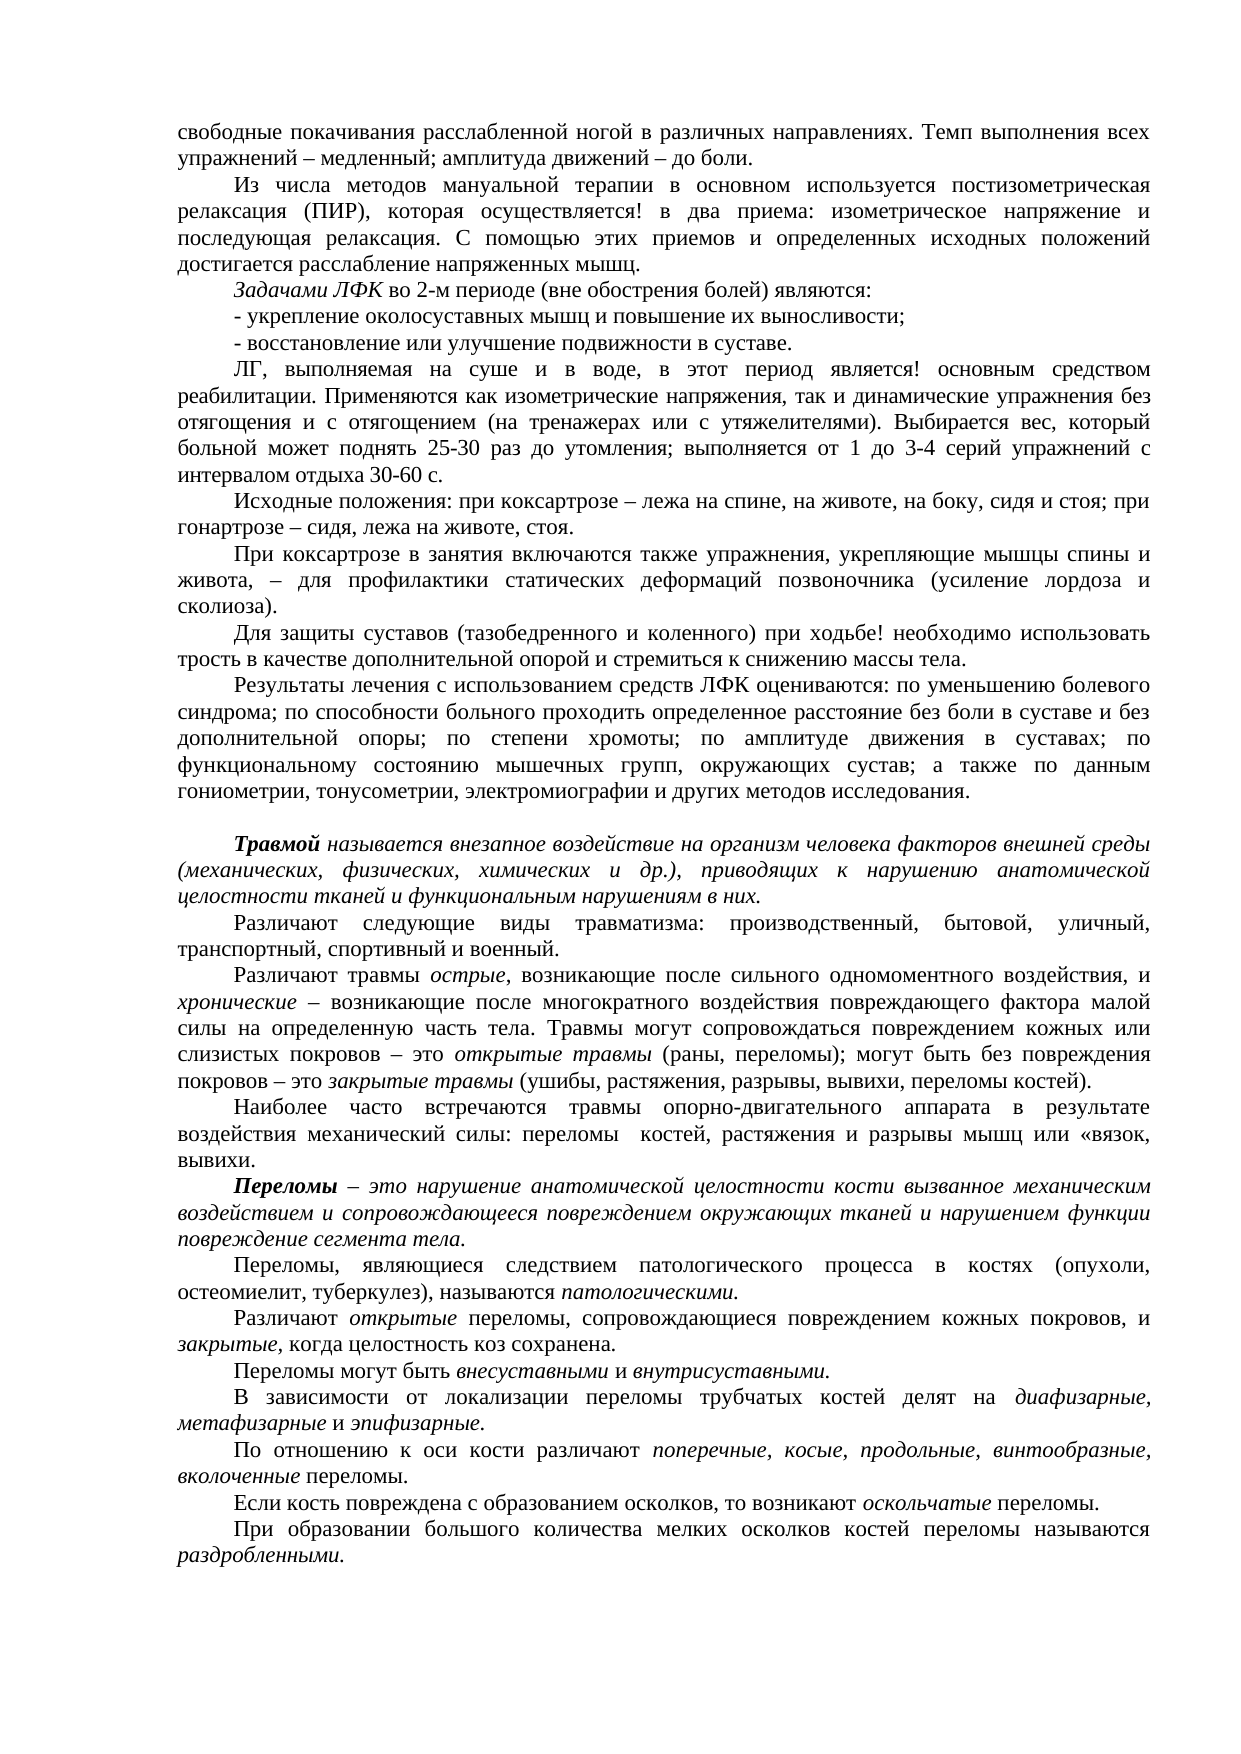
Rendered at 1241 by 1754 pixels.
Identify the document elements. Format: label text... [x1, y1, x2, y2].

text В зависимости от локализации переломы трубчатых костей делят на диафизарные, метафизарные и эпифизарные. [177, 1383, 1152, 1436]
text Переломы, являющиеся следствием патологического процесса в костях (опухоли, остеомиелит, туберкулез), называются патологическими. [177, 1251, 1152, 1304]
text Для защиты суставов (тазобедренного и коленного) при ходьбе! необходимо использовать трость в качестве дополнительной опорой и стремиться к снижению массы тела. [177, 619, 1152, 672]
text Задачами ЛФК во 2-м периоде (вне обострения болей) являются: [177, 276, 1152, 303]
text Различают травмы острые, возникающие после сильного одномоментного воздействия, и хронические – возникающие после многократного воздействия повреждающего фактора малой силы на определенную часть тела. Травмы могут сопровождаться повреждением кожных или слизистых покровов – это открытые травмы (раны, переломы); могут быть без повреждения покровов – это закрытые травмы (ушибы, растяжения, разрывы, вывихи, переломы костей). [177, 961, 1152, 1093]
text Исходные положения: при коксартрозе – лежа на спине, на животе, на боку, сидя и стоя; при гонартрозе – сидя, лежа на животе, стоя. [177, 487, 1152, 540]
text По отношению к оси кости различают поперечные, косые, продольные, винтообразные, вколоченные переломы. [177, 1436, 1152, 1488]
text Если кость повреждена с образованием осколков, то возникают оскольчатые переломы. [177, 1488, 1152, 1515]
text Различают открытые переломы, сопровождающиеся повреждением кожных покровов, и закрытые, когда целостность коз сохранена. [177, 1304, 1152, 1357]
text При образовании большого количества мелких осколков костей переломы называются раздробленными. [177, 1515, 1152, 1568]
text - восстановление или улучшение подвижности в суставе. [177, 329, 1152, 355]
text При коксартрозе в занятия включаются также упражнения, укрепляющие мышцы спины и живота, – для профилактики статических деформаций позвоночника (усиление лордоза и сколиоза). [177, 540, 1152, 619]
text ЛГ, выполняемая на суше и в воде, в этот период является! основным средством реабилитации. Применяются как изометрические напряжения, так и динамические упражнения без отягощения и с отягощением (на тренажерах или с утяжелителями). Выбирается вес, который больной может поднять 25-30 раз до утомления; выполняется от 1 до 3-4 серий упражнений с интервалом отдыха 30-60 с. [177, 355, 1152, 487]
text Из числа методов мануальной терапии в основном используется постизометрическая релаксация (ПИР), которая осуществляется! в два приема: изометрическое напряжение и последующая релаксация. С помощью этих приемов и определенных исходных положений достигается расслабление напряженных мышц. [177, 171, 1152, 276]
text Результаты лечения с использованием средств ЛФК оцениваются: по уменьшению болевого синдрома; по способности больного проходить определенное расстояние без боли в суставе и без дополнительной опоры; по степени хромоты; по амплитуде движения в суставах; по функциональному состоянию мышечных групп, окружающих сустав; а также по данным гониометрии, тонусометрии, электромиографии и других методов исследования. [177, 672, 1152, 803]
text Различают следующие виды травматизма: производственный, бытовой, уличный, транспортный, спортивный и военный. [177, 909, 1152, 961]
text - укрепление околосуставных мышц и повышение их выносливости; [177, 303, 1152, 329]
text Наиболее часто встречаются травмы опорно-двигательного аппарата в результате воздействия механический силы: переломы костей, растяжения и разрывы мышц или «вязок, вывихи. [177, 1093, 1152, 1172]
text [177, 118, 1152, 171]
text Травмой называется внезапное воздействие на организм человека факторов внешней среды (механических, физических, химических и др.), приводящих к нарушению анатомической целостности тканей и функциональным нарушениям в них. [177, 830, 1152, 909]
text Переломы могут быть внесуставными и внутрисуставными. [177, 1357, 1152, 1383]
text Переломы – это нарушение анатомической целостности кости вызванное механическим воздействием и сопровождающееся повреждением окружающих тканей и нарушением функции повреждение сегмента тела. [177, 1172, 1152, 1251]
